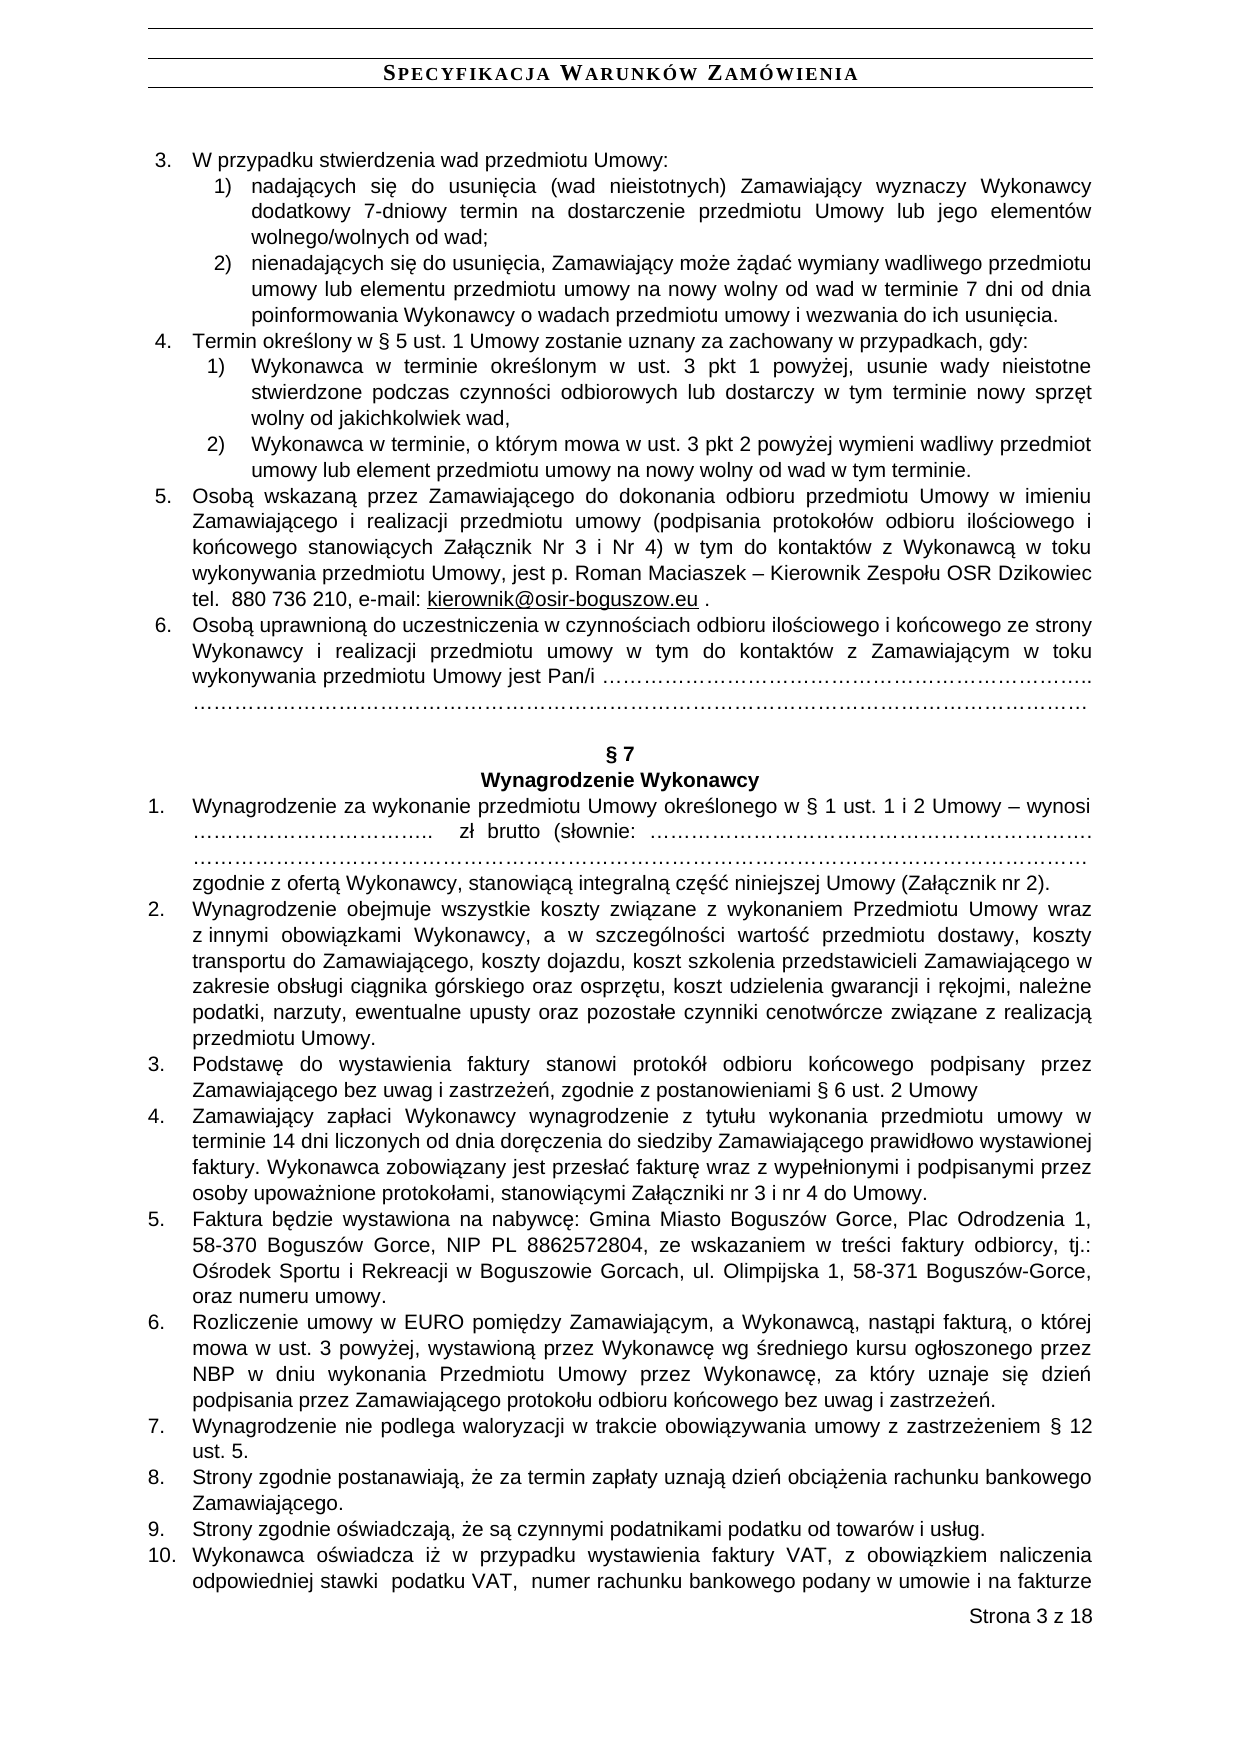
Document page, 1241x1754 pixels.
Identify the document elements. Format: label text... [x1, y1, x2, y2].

text 2) Wykonawca w terminie, o którym mowa w ust. 3 pkt 2 powyżej wymieni wadliwy przedmiot umowy lub element przedmiotu umowy na nowy wolny od wad w tym terminie. [207, 432, 1093, 482]
list Rozliczenie umowy w EURO pomiędzy Zamawiającym, a Wykonawcą, nastąpi fakturą, o której mowa w ust. 3 powyżej, wystawioną przez Wykonawcę wg średniego kursu ogłoszonego przez NBP w dniu wykonania Przedmiotu Umowy przez Wykonawcę, za który uznaje się dzień podpisania przez Zamawiającego protokołu odbioru końcowego bez uwag i zastrzeżeń. [148, 1310, 1093, 1412]
list Strony zgodnie postanawiają, że za termin zapłaty uznają dzień obciążenia rachunku bankowego Zamawiającego. [148, 1465, 1093, 1515]
list Termin określony w § 5 ust. 1 Umowy zostanie uznany za zachowany w przypadkach, gdy: [154, 328, 1093, 352]
list Osobą uprawnioną do uczestniczenia w czynnościach odbioru ilościowego i końcowego ze strony Wykonawcy i realizacji przedmiotu umowy w tym do kontaktów z Zamawiającym w toku wykonywania przedmiotu Umowy jest Pan/i …………………………………………………………….. ………………………………………………………………………………………………………………… [154, 613, 1093, 714]
list Osobą wskazaną przez Zamawiającego do dokonania odbioru przedmiotu Umowy w imieniu Zamawiającego i realizacji przedmiotu umowy (podpisania protokołów odbioru ilościowego i końcowego stanowiących Załącznik Nr 3 i Nr 4) w tym do kontaktów z Wykonawcą w toku wykonywania przedmiotu Umowy, jest p. Roman Maciaszek – Kierownik Zespołu OSR Dzikowiec tel. 880 736 210, e-mail: kierownik@osir-boguszow.eu . [154, 483, 1093, 611]
text Wynagrodzenie Wykonawcy [148, 768, 1093, 792]
list Strony zgodnie oświadczają, że są czynnymi podatnikami podatku od towarów i usług. [148, 1517, 1093, 1541]
text 1) Wykonawca w terminie określonym w ust. 3 pkt 1 powyżej, usunie wady nieistotne stwierdzone podczas czynności odbiorowych lub dostarczy w tym terminie nowy sprzęt wolny od jakichkolwiek wad, [207, 354, 1093, 430]
text § 7 [148, 742, 1093, 766]
list Wynagrodzenie za wykonanie przedmiotu Umowy określonego w § 1 ust. 1 i 2 Umowy – wynosi …………………………….. zł brutto (słownie: ………………………………………………………. ………………………………………………………………………………………………………………… zgodnie z ofertą Wykonawcy, stanowiącą integralną część niniejszej Umowy (Załącznik nr 2). [148, 793, 1093, 895]
list Podstawę do wystawienia faktury stanowi protokół odbioru końcowego podpisany przez Zamawiającego bez uwag i zastrzeżeń, zgodnie z postanowieniami § 6 ust. 2 Umowy [148, 1052, 1093, 1102]
list Wynagrodzenie obejmuje wszystkie koszty związane z wykonaniem Przedmiotu Umowy wraz z innymi obowiązkami Wykonawcy, a w szczególności wartość przedmiotu dostawy, koszty transportu do Zamawiającego, koszty dojazdu, koszt szkolenia przedstawicieli Zamawiającego w zakresie obsługi ciągnika górskiego oraz osprzętu, koszt udzielenia gwarancji i rękojmi, należne podatki, narzuty, ewentualne upusty oraz pozostałe czynniki cenotwórcze związane z realizacją przedmiotu Umowy. [148, 897, 1093, 1050]
list Wynagrodzenie nie podlega waloryzacji w trakcie obowiązywania umowy z zastrzeżeniem § 12 ust. 5. [148, 1413, 1093, 1463]
list nienadających się do usunięcia, Zamawiający może żądać wymiany wadliwego przedmiotu umowy lub elementu przedmiotu umowy na nowy wolny od wad w terminie 7 dni od dnia poinformowania Wykonawcy o wadach przedmiotu umowy i wezwania do ich usunięcia. [213, 251, 1093, 327]
list Zamawiający zapłaci Wykonawcy wynagrodzenie z tytułu wykonania przedmiotu umowy w terminie 14 dni liczonych od dnia doręczenia do siedziby Zamawiającego prawidłowo wystawionej faktury. Wykonawca zobowiązany jest przesłać fakturę wraz z wypełnionymi i podpisanymi przez osoby upoważnione protokołami, stanowiącymi Załączniki nr 3 i nr 4 do Umowy. [148, 1103, 1093, 1205]
list nadających się do usunięcia (wad nieistotnych) Zamawiający wyznaczy Wykonawcy dodatkowy 7-dniowy termin na dostarczenie przedmiotu Umowy lub jego elementów wolnego/wolnych od wad; [213, 173, 1093, 249]
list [148, 1543, 1093, 1592]
list Faktura będzie wystawiona na nabywcę: Gmina Miasto Boguszów Gorce, Plac Odrodzenia 1, 58-370 Boguszów Gorce, NIP PL 8862572804, ze wskazaniem w treści faktury odbiorcy, tj.: Ośrodek Sportu i Rekreacji w Boguszowie Gorcach, ul. Olimpijska 1, 58-371 Boguszów-Gorce, oraz numeru umowy. [148, 1207, 1093, 1308]
list W przypadku stwierdzenia wad przedmiotu Umowy: [154, 148, 1093, 172]
